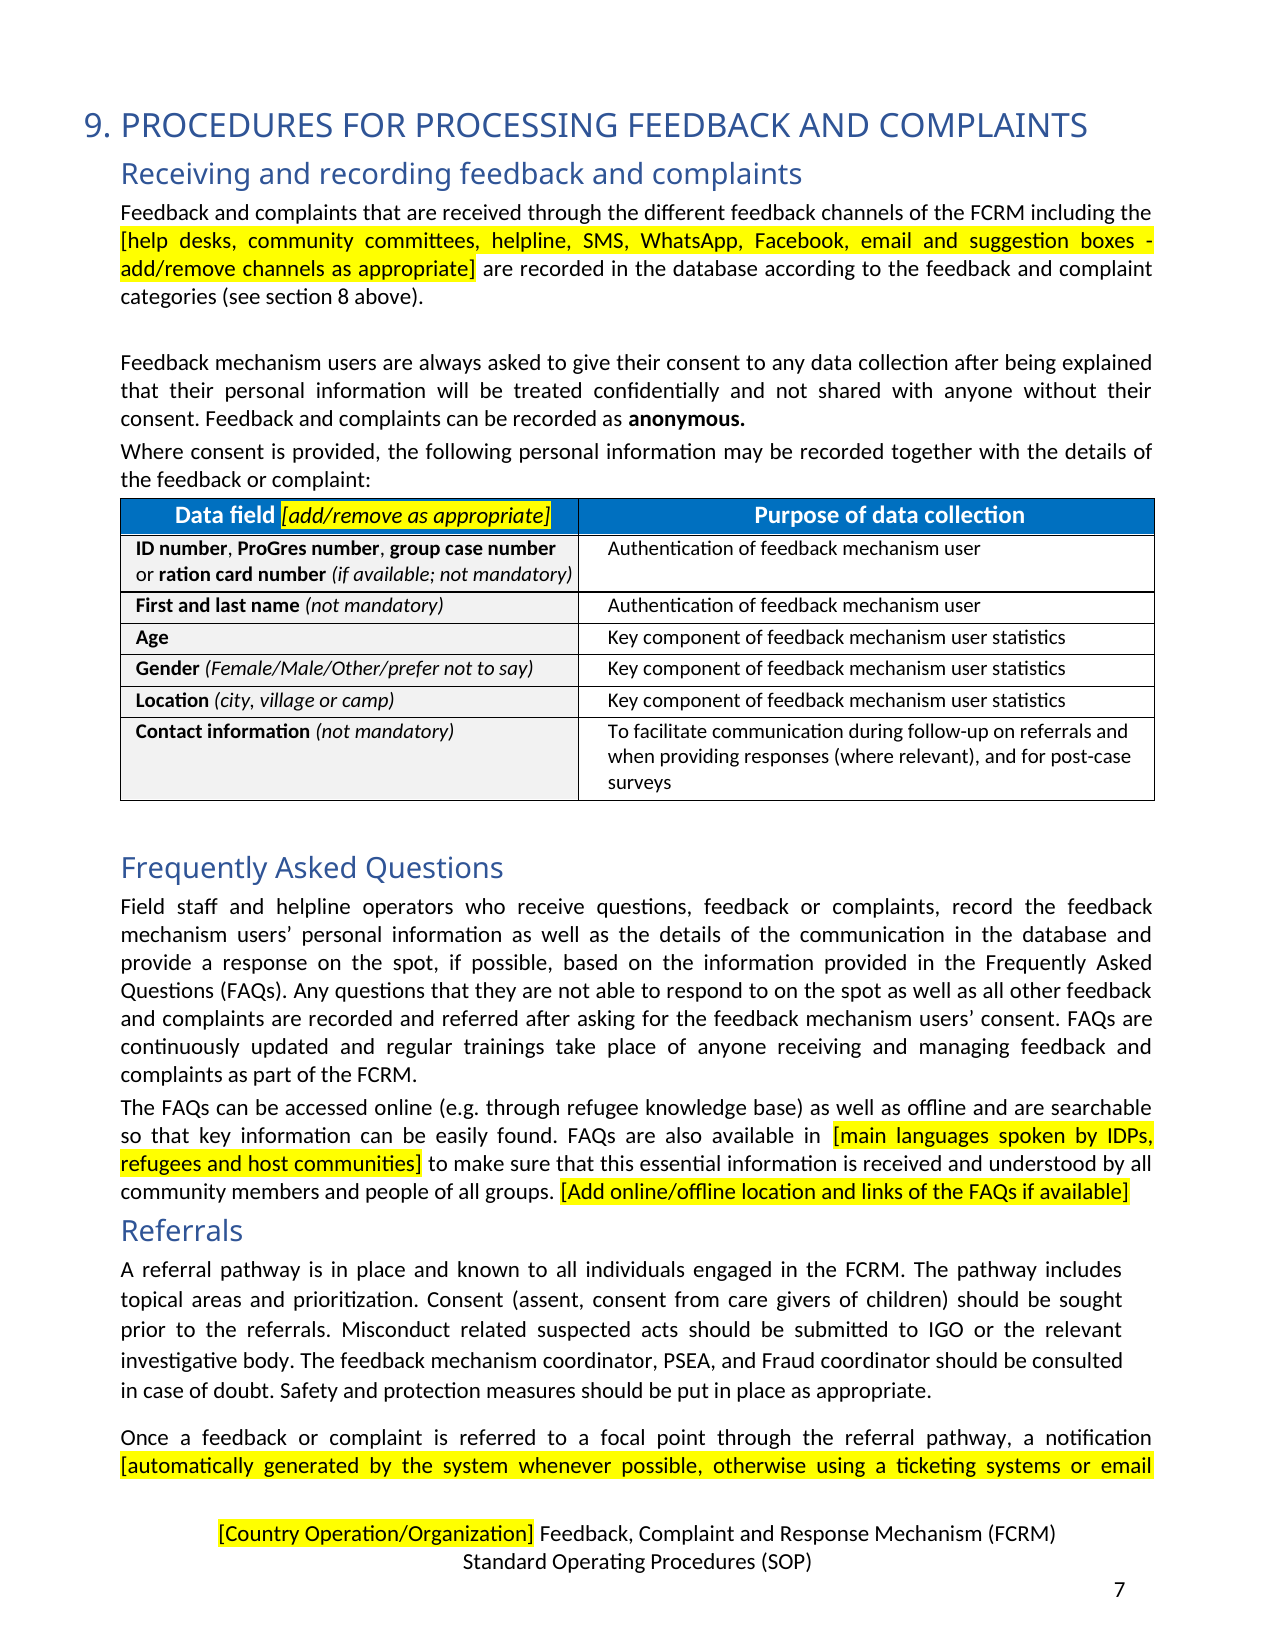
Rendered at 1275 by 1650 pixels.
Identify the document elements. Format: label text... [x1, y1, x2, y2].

table_cell Key component of feedback mechanism user statistics [579, 687, 1154, 717]
text A referral pathway is in place and known to all individuals engaged in the FCRM. The pathway includes topical areas and prioritization. Consent (assent, consent from care givers of children) should be sought prior to the referrals. Misconduct related suspected acts should be submitted to IGO or the relevant investigative body. The feedback mechanism coordinator, PSEA, and Fraud coordinator should be consulted in case of doubt. Safety and protection measures should be put in place as appropriate. [120, 1255, 1125, 1404]
table_header Purpose of data collection [579, 499, 1154, 534]
table_cell First and last name (not mandatory) [121, 593, 578, 623]
subtitle Frequently Asked Questions [120, 847, 1154, 887]
text Feedback and complaints that are received through the different feedback channels of the FCRM including the [help desks, community committees, helpline, SMS, WhatsApp, Facebook, email and suggestion boxes - add/remove channels as appropriate] are recorded in the database according to the feedback and complaint categories (see section 8 above). [120, 254, 1154, 310]
subtitle Referrals [120, 1210, 1154, 1250]
table_cell ID number, ProGres number, group case number or ration card number (if available; not mandatory) [121, 536, 578, 591]
table_cell To facilitate communication during follow-up on referrals and when providing responses (where relevant), and for post-case surveys [579, 718, 1154, 799]
text Feedback mechanism users are always asked to give their consent to any data collection after being explained that their personal information will be treated confidentially and not shared with anyone without their consent. Feedback and complaints can be recorded as anonymous. [120, 348, 1154, 432]
text The FAQs can be accessed online (e.g. through refugee knowledge base) as well as offline and are searchable so that key information can be easily found. FAQs are also available in [main languages spoken by IDPs, refugees and host communities] to make sure that this essential information is received and understood by all community members and people of all groups. [Add online/offline location and links of the FAQs if available] [120, 1093, 1154, 1205]
table_cell Key component of feedback mechanism user statistics [579, 655, 1154, 686]
subtitle Receiving and recording feedback and complaints [120, 153, 1154, 193]
table_cell Contact information (not mandatory) [121, 718, 578, 799]
subtitle PROCEDURES FOR Processing feedback and complaints [83, 101, 1154, 147]
text Where consent is provided, the following personal information may be recorded together with the details of the feedback or complaint: [120, 437, 1154, 493]
table_header Data field [add/remove as appropriate] [121, 499, 578, 534]
table_cell Gender (Female/Male/Other/prefer not to say) [121, 655, 578, 686]
table_cell Authentication of feedback mechanism user [579, 593, 1154, 623]
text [120, 1423, 1154, 1451]
table_cell Authentication of feedback mechanism user [579, 536, 1154, 591]
text Feedback and complaints that are received through the different feedback channels of the FCRM including the [help desks, community committees, helpline, SMS, WhatsApp, Facebook, email and suggestion boxes - add/remove channels as appropriate] are recorded in the database according to the feedback and complaint categories (see section 8 above). [120, 198, 1154, 226]
table_cell Key component of feedback mechanism user statistics [579, 624, 1154, 654]
table_cell Location (city, village or camp) [121, 687, 578, 717]
text Field staff and helpline operators who receive questions, feedback or complaints, record the feedback mechanism users’ personal information as well as the details of the communication in the database and provide a response on the spot, if possible, based on the information provided in the Frequently Asked Questions (FAQs). Any questions that they are not able to respond to on the spot as well as all other feedback and complaints are recorded and referred after asking for the feedback mechanism users’ consent. FAQs are continuously updated and regular trainings take place of anyone receiving and managing feedback and complaints as part of the FCRM. [120, 892, 1154, 1088]
table_cell Age [121, 624, 578, 654]
